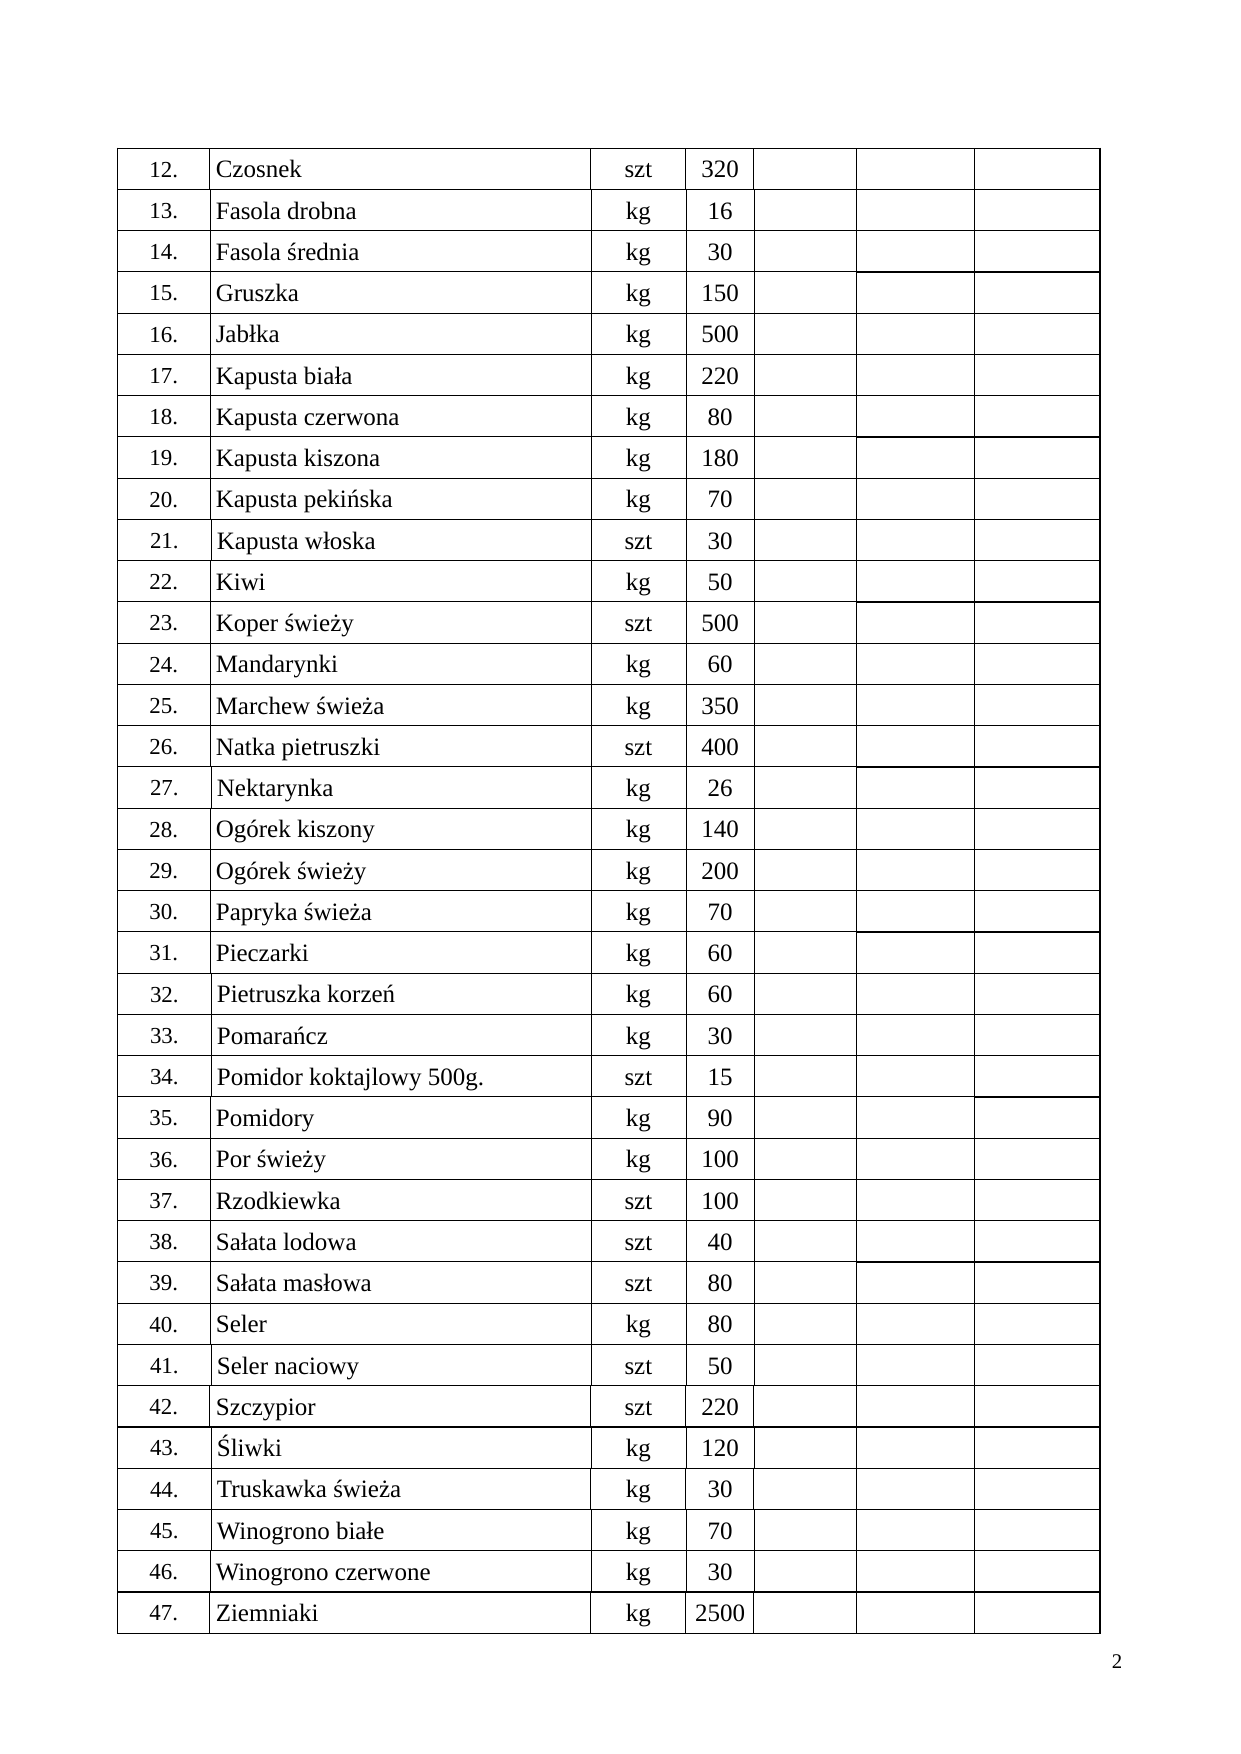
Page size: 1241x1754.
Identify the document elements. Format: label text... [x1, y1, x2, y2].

table_cell 350 [687, 685, 754, 725]
table_cell Jabłka [211, 314, 591, 354]
table_cell Pieczarki [211, 932, 591, 973]
table_cell [755, 396, 856, 436]
table_cell [857, 520, 974, 560]
table_cell [754, 1469, 856, 1509]
table_cell 320 [686, 149, 753, 189]
table_cell 70 [687, 891, 754, 931]
table_cell [975, 149, 1099, 189]
table_cell 42. [118, 1386, 209, 1426]
table_cell kg [592, 891, 686, 931]
table_cell Natka pietruszki [211, 726, 591, 766]
table_cell 23. [118, 602, 210, 643]
table_cell Winogrono czerwone [211, 1551, 591, 1591]
table_cell 70 [687, 1510, 754, 1550]
table_cell [755, 1304, 856, 1344]
table_cell [755, 561, 856, 601]
table_cell 12. [118, 149, 209, 189]
table_cell kg [592, 561, 686, 601]
table_cell 43. [118, 1428, 211, 1468]
table_cell kg [592, 1510, 686, 1550]
table_cell [857, 1056, 974, 1096]
table_cell [975, 933, 1099, 973]
table_cell 16 [687, 190, 754, 230]
table_cell Rzodkiewka [211, 1180, 591, 1220]
table_cell 150 [687, 272, 754, 313]
table_cell szt [592, 1345, 686, 1385]
table_cell [857, 1304, 974, 1344]
table_cell [975, 726, 1099, 766]
table_cell kg [591, 1469, 685, 1509]
table_cell 24. [118, 644, 210, 684]
table_cell [857, 809, 974, 849]
table_cell [857, 685, 974, 725]
table_cell 35. [118, 1097, 210, 1138]
table_cell kg [592, 396, 686, 436]
table_cell Kiwi [211, 561, 591, 601]
table_cell [975, 974, 1099, 1014]
table_cell 30 [687, 1015, 754, 1055]
table_cell [975, 1263, 1099, 1303]
table_cell Truskawka świeża [212, 1469, 590, 1509]
table_cell [857, 1386, 974, 1426]
table_cell 32. [118, 974, 211, 1014]
table_cell 44. [118, 1469, 211, 1509]
table_cell Seler [211, 1304, 591, 1344]
table_cell Kapusta włoska [212, 520, 591, 560]
table_cell 200 [687, 850, 754, 890]
table_cell 18. [118, 396, 210, 436]
table_cell 60 [687, 974, 754, 1014]
table_cell [975, 1098, 1099, 1138]
table_cell kg [592, 437, 686, 478]
table_cell [857, 438, 974, 478]
table_cell Pietruszka korzeń [212, 974, 591, 1014]
table_cell kg [592, 974, 686, 1014]
table_cell [755, 1180, 856, 1220]
table_cell Fasola drobna [211, 190, 591, 230]
table_cell [975, 1551, 1099, 1591]
table_cell 2500 [686, 1593, 753, 1633]
table_cell Kapusta czerwona [211, 396, 591, 436]
table_cell 28. [118, 809, 210, 849]
table_cell [975, 1304, 1099, 1344]
table_cell [857, 1097, 974, 1138]
table_cell [755, 974, 856, 1014]
table_cell [857, 1593, 974, 1633]
table_cell szt [592, 1180, 686, 1220]
table_cell [857, 1015, 974, 1055]
table_cell [755, 1428, 856, 1468]
table_cell szt [592, 1056, 686, 1096]
table_cell szt [592, 1221, 686, 1261]
table_cell [857, 1510, 974, 1550]
table_cell kg [592, 932, 686, 973]
table_cell [975, 644, 1099, 684]
table_cell 34. [118, 1056, 211, 1096]
table_cell Marchew świeża [211, 685, 591, 725]
table_cell szt [592, 726, 686, 766]
table_cell 13. [118, 190, 210, 230]
table_cell 30 [687, 1551, 754, 1591]
table_cell Pomidory [211, 1097, 591, 1138]
table_cell [755, 355, 856, 395]
table_cell Kapusta biała [211, 355, 591, 395]
table_cell 22. [118, 561, 210, 601]
table_cell [857, 355, 974, 395]
table_cell [754, 1386, 856, 1426]
table_cell [975, 314, 1099, 354]
table_cell [975, 1180, 1099, 1220]
table_cell [755, 602, 856, 643]
table_cell Ogórek kiszony [211, 809, 591, 849]
table_cell 36. [118, 1139, 210, 1179]
table_cell 400 [687, 726, 754, 766]
table_cell Śliwki [212, 1428, 591, 1468]
table_cell [755, 1345, 856, 1385]
table_cell [857, 1345, 974, 1385]
table_cell [755, 685, 856, 725]
table_cell [755, 891, 856, 931]
table_cell kg [592, 272, 686, 313]
table_cell [857, 314, 974, 354]
table_cell [857, 726, 974, 766]
table_cell szt [592, 520, 686, 560]
table_cell [755, 1139, 856, 1179]
table_cell 30. [118, 891, 210, 931]
table_cell [755, 1510, 856, 1550]
table_cell [975, 1345, 1099, 1385]
table_cell kg [592, 685, 686, 725]
table_cell 50 [687, 1345, 754, 1385]
table_cell [755, 231, 856, 271]
table_cell [755, 726, 856, 766]
table_cell Por świeży [211, 1139, 591, 1179]
table_cell 500 [687, 314, 754, 354]
table_cell 47. [118, 1593, 209, 1633]
table_cell [755, 850, 856, 890]
table_cell [975, 479, 1099, 519]
table_cell [857, 891, 974, 931]
table_cell [975, 809, 1099, 849]
table_cell [755, 314, 856, 354]
table_cell [975, 1056, 1099, 1096]
table_cell [857, 974, 974, 1014]
table_cell 46. [118, 1551, 210, 1591]
table_cell kg [592, 850, 686, 890]
table_cell 20. [118, 479, 210, 519]
table_cell Seler naciowy [212, 1345, 591, 1385]
table_cell Mandarynki [211, 644, 591, 684]
table_cell kg [592, 644, 686, 684]
table_cell [975, 850, 1099, 890]
table_cell 26 [687, 767, 754, 808]
table_cell kg [592, 314, 686, 354]
table_cell [755, 1551, 856, 1591]
table_cell 220 [687, 355, 754, 395]
table_cell [857, 644, 974, 684]
table_cell [755, 1221, 856, 1261]
table_cell [975, 1510, 1099, 1550]
table_cell [857, 149, 974, 189]
table_cell [975, 520, 1099, 560]
table_cell szt [591, 149, 685, 189]
table_cell 45. [118, 1510, 211, 1550]
table_cell kg [592, 1304, 686, 1344]
table_cell 14. [118, 231, 210, 271]
table_cell [857, 768, 974, 808]
table_cell 140 [687, 809, 754, 849]
table_cell 15 [687, 1056, 754, 1096]
table_cell 33. [118, 1015, 211, 1055]
table_cell Ziemniaki [210, 1593, 590, 1633]
table_cell 180 [687, 437, 754, 478]
table_cell 220 [686, 1386, 753, 1426]
table_cell 16. [118, 314, 210, 354]
table_cell Czosnek [210, 149, 590, 189]
table_cell [755, 1015, 856, 1055]
table_cell [755, 437, 856, 478]
table_cell Gruszka [211, 272, 591, 313]
table_cell [975, 768, 1099, 808]
table_cell kg [592, 809, 686, 849]
table_cell Nektarynka [212, 767, 591, 808]
table_cell Kapusta pekińska [211, 479, 591, 519]
table_cell [975, 273, 1099, 313]
table_cell [755, 1262, 856, 1303]
table_cell [755, 520, 856, 560]
table_cell Pomarańcz [212, 1015, 591, 1055]
table_cell [975, 1139, 1099, 1179]
table_cell [975, 1428, 1099, 1468]
table_cell Ogórek świeży [211, 850, 591, 890]
table_cell [857, 603, 974, 643]
table_cell 80 [687, 1262, 754, 1303]
table_cell 27. [118, 767, 211, 808]
table_cell kg [592, 767, 686, 808]
table_cell [975, 1015, 1099, 1055]
table_cell Kapusta kiszona [211, 437, 591, 478]
table_cell [754, 149, 856, 189]
table_cell [975, 891, 1099, 931]
table_cell 60 [687, 932, 754, 973]
table_cell 30 [687, 231, 754, 271]
table_cell 41. [118, 1345, 211, 1385]
table_cell [755, 644, 856, 684]
table_cell [857, 1428, 974, 1468]
table_cell [857, 231, 974, 271]
table_cell Pomidor koktajlowy 500g. [212, 1056, 591, 1096]
table_cell 37. [118, 1180, 210, 1220]
table_cell [857, 561, 974, 601]
table_cell [975, 355, 1099, 395]
table_cell [975, 396, 1099, 436]
table_cell szt [592, 1262, 686, 1303]
table_cell [754, 1593, 856, 1633]
table_cell [857, 1551, 974, 1591]
table_cell 100 [687, 1180, 754, 1220]
table_cell [975, 438, 1099, 478]
table_cell 90 [687, 1097, 754, 1138]
table_cell 26. [118, 726, 210, 766]
table_cell 60 [687, 644, 754, 684]
table_cell Koper świeży [211, 602, 591, 643]
table_cell Sałata lodowa [211, 1221, 591, 1261]
table_cell [755, 479, 856, 519]
table_cell 31. [118, 932, 210, 973]
table_cell [857, 479, 974, 519]
table_cell [857, 1469, 974, 1509]
table_cell kg [592, 190, 686, 230]
table_cell Szczypior [210, 1386, 590, 1426]
table_cell [755, 932, 856, 973]
table_cell 25. [118, 685, 210, 725]
table_cell 40. [118, 1304, 210, 1344]
table_cell 500 [687, 602, 754, 643]
table_cell 100 [687, 1139, 754, 1179]
table_cell 29. [118, 850, 210, 890]
table_cell [857, 1139, 974, 1179]
table_cell 120 [687, 1428, 754, 1468]
table_cell 40 [687, 1221, 754, 1261]
table_cell [755, 272, 856, 313]
table_cell 80 [687, 396, 754, 436]
table_cell [857, 1263, 974, 1303]
table_cell [975, 561, 1099, 601]
table_cell 19. [118, 437, 210, 478]
table_cell [975, 685, 1099, 725]
table_cell [857, 190, 974, 230]
table_cell [857, 396, 974, 436]
table_cell Fasola średnia [211, 231, 591, 271]
table_cell Winogrono białe [212, 1510, 591, 1550]
table_cell [857, 1221, 974, 1261]
table_cell kg [592, 1428, 686, 1468]
table_cell [975, 1221, 1099, 1261]
table_cell 38. [118, 1221, 210, 1261]
table_cell kg [591, 1593, 685, 1633]
table_cell [975, 603, 1099, 643]
table_cell kg [592, 231, 686, 271]
table_cell [857, 933, 974, 973]
table_cell 21. [118, 520, 211, 560]
table_cell [857, 273, 974, 313]
table_cell [857, 850, 974, 890]
table_cell [755, 809, 856, 849]
table_cell kg [592, 1015, 686, 1055]
table_cell [755, 1097, 856, 1138]
table_cell 80 [687, 1304, 754, 1344]
table_cell 50 [687, 561, 754, 601]
table_cell [975, 190, 1099, 230]
table_cell 70 [687, 479, 754, 519]
table_cell 39. [118, 1262, 210, 1303]
table_cell 15. [118, 272, 210, 313]
table_cell 30 [687, 520, 754, 560]
table_cell Sałata masłowa [211, 1262, 591, 1303]
table_cell [975, 1593, 1099, 1633]
table_cell szt [592, 602, 686, 643]
table_cell kg [592, 1139, 686, 1179]
table_cell [975, 231, 1099, 271]
table_cell Papryka świeża [211, 891, 591, 931]
table_cell kg [592, 355, 686, 395]
table_cell kg [592, 1551, 686, 1591]
table_cell kg [592, 479, 686, 519]
table_cell [975, 1386, 1099, 1426]
table_cell [755, 190, 856, 230]
table_cell kg [592, 1097, 686, 1138]
table_cell 17. [118, 355, 210, 395]
table_cell [857, 1180, 974, 1220]
table_cell [975, 1469, 1099, 1509]
table_cell [755, 1056, 856, 1096]
table_cell 30 [686, 1469, 753, 1509]
table_cell [755, 767, 856, 808]
table_cell szt [591, 1386, 685, 1426]
